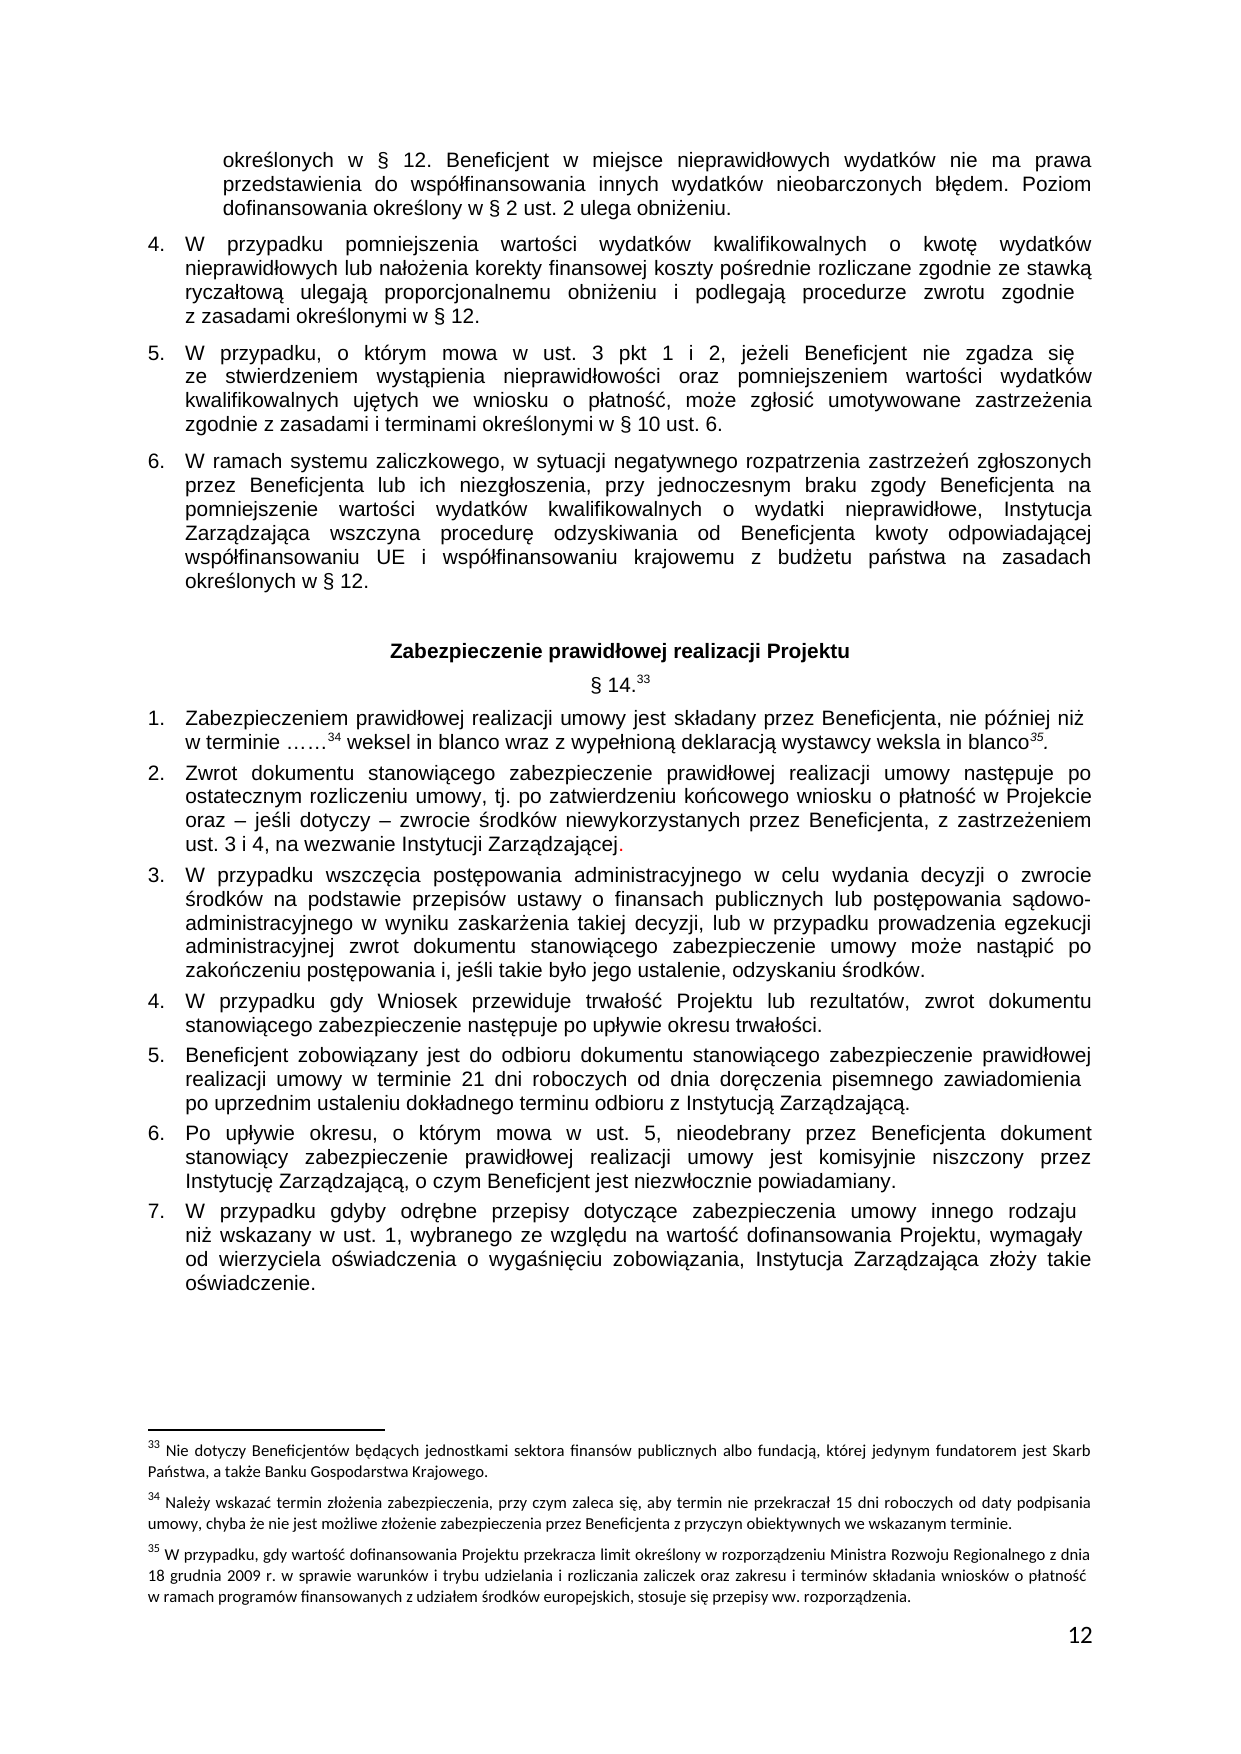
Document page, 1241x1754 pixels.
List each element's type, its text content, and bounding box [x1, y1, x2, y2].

list Zwrot dokumentu stanowiącego zabezpieczenie prawidłowej realizacji umowy następuje po ostatecznym rozliczeniu umowy, tj. po zatwierdzeniu końcowego wniosku o płatność w Projekcie oraz – jeśli dotyczy – zwrocie środków niewykorzystanych przez Beneficjenta, z zastrzeżeniem ust. 3 i 4, na wezwanie Instytucji Zarządzającej. [148, 760, 1092, 856]
list Zabezpieczeniem prawidłowej realizacji umowy jest składany przez Beneficjenta, nie później niż w terminie …… weksel in blanco wraz z wypełnioną deklaracją wystawcy weksla in blanco. [148, 706, 1092, 754]
list Po upływie okresu, o którym mowa w ust. 5, nieodebrany przez Beneficjenta dokument stanowiący zabezpieczenie prawidłowej realizacji umowy jest komisyjnie niszczony przez Instytucję Zarządzającą, o czym Beneficjent jest niezwłocznie powiadamiany. [148, 1121, 1092, 1193]
list W przypadku gdy Wniosek przewiduje trwałość Projektu lub rezultatów, zwrot dokumentu stanowiącego zabezpieczenie następuje po upływie okresu trwałości. [148, 988, 1092, 1036]
list W przypadku, o którym mowa w ust. 3 pkt 1 i 2, jeżeli Beneficjent nie zgadza się ze stwierdzeniem wystąpienia nieprawidłowości oraz pomniejszeniem wartości wydatków kwalifikowalnych ujętych we wniosku o płatność, może zgłosić umotywowane zastrzeżenia zgodnie z zasadami i terminami określonymi w § 10 ust. 6. [148, 340, 1092, 436]
list Beneficjent zobowiązany jest do odbioru dokumentu stanowiącego zabezpieczenie prawidłowej realizacji umowy w terminie 21 dni roboczych od dnia doręczenia pisemnego zawiadomienia po uprzednim ustaleniu dokładnego terminu odbioru z Instytucją Zarządzającą. [148, 1043, 1092, 1114]
list W przypadku gdyby odrębne przepisy dotyczące zabezpieczenia umowy innego rodzaju niż wskazany w ust. 1, wybranego ze względu na wartość dofinansowania Projektu, wymagały od wierzyciela oświadczenia o wygaśnięciu zobowiązania, Instytucja Zarządzająca złoży takie oświadczenie. [148, 1199, 1092, 1295]
text § 14. [148, 672, 1092, 696]
list W ramach systemu zaliczkowego, w sytuacji negatywnego rozpatrzenia zastrzeżeń zgłoszonych przez Beneficjenta lub ich niezgłoszenia, przy jednoczesnym braku zgody Beneficjenta na pomniejszenie wartości wydatków kwalifikowalnych o wydatki nieprawidłowe, Instytucja Zarządzająca wszczyna procedurę odzyskiwania od Beneficjenta kwoty odpowiadającej współfinansowaniu UE i współfinansowaniu krajowemu z budżetu państwa na zasadach określonych w § 12. [148, 449, 1092, 592]
list W przypadku pomniejszenia wartości wydatków kwalifikowalnych o kwotę wydatków nieprawidłowych lub nałożenia korekty finansowej koszty pośrednie rozliczane zgodnie ze stawką ryczałtową ulegają proporcjonalnemu obniżeniu i podlegają procedurze zwrotu zgodnie z zasadami określonymi w § 12. [148, 232, 1092, 328]
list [185, 148, 1092, 219]
text Zabezpieczenie prawidłowej realizacji Projektu [148, 639, 1092, 663]
list W przypadku wszczęcia postępowania administracyjnego w celu wydania decyzji o zwrocie środków na podstawie przepisów ustawy o finansach publicznych lub postępowania sądowo-administracyjnego w wyniku zaskarżenia takiej decyzji, lub w przypadku prowadzenia egzekucji administracyjnej zwrot dokumentu stanowiącego zabezpieczenie umowy może nastąpić po zakończeniu postępowania i, jeśli takie było jego ustalenie, odzyskaniu środków. [148, 862, 1092, 982]
